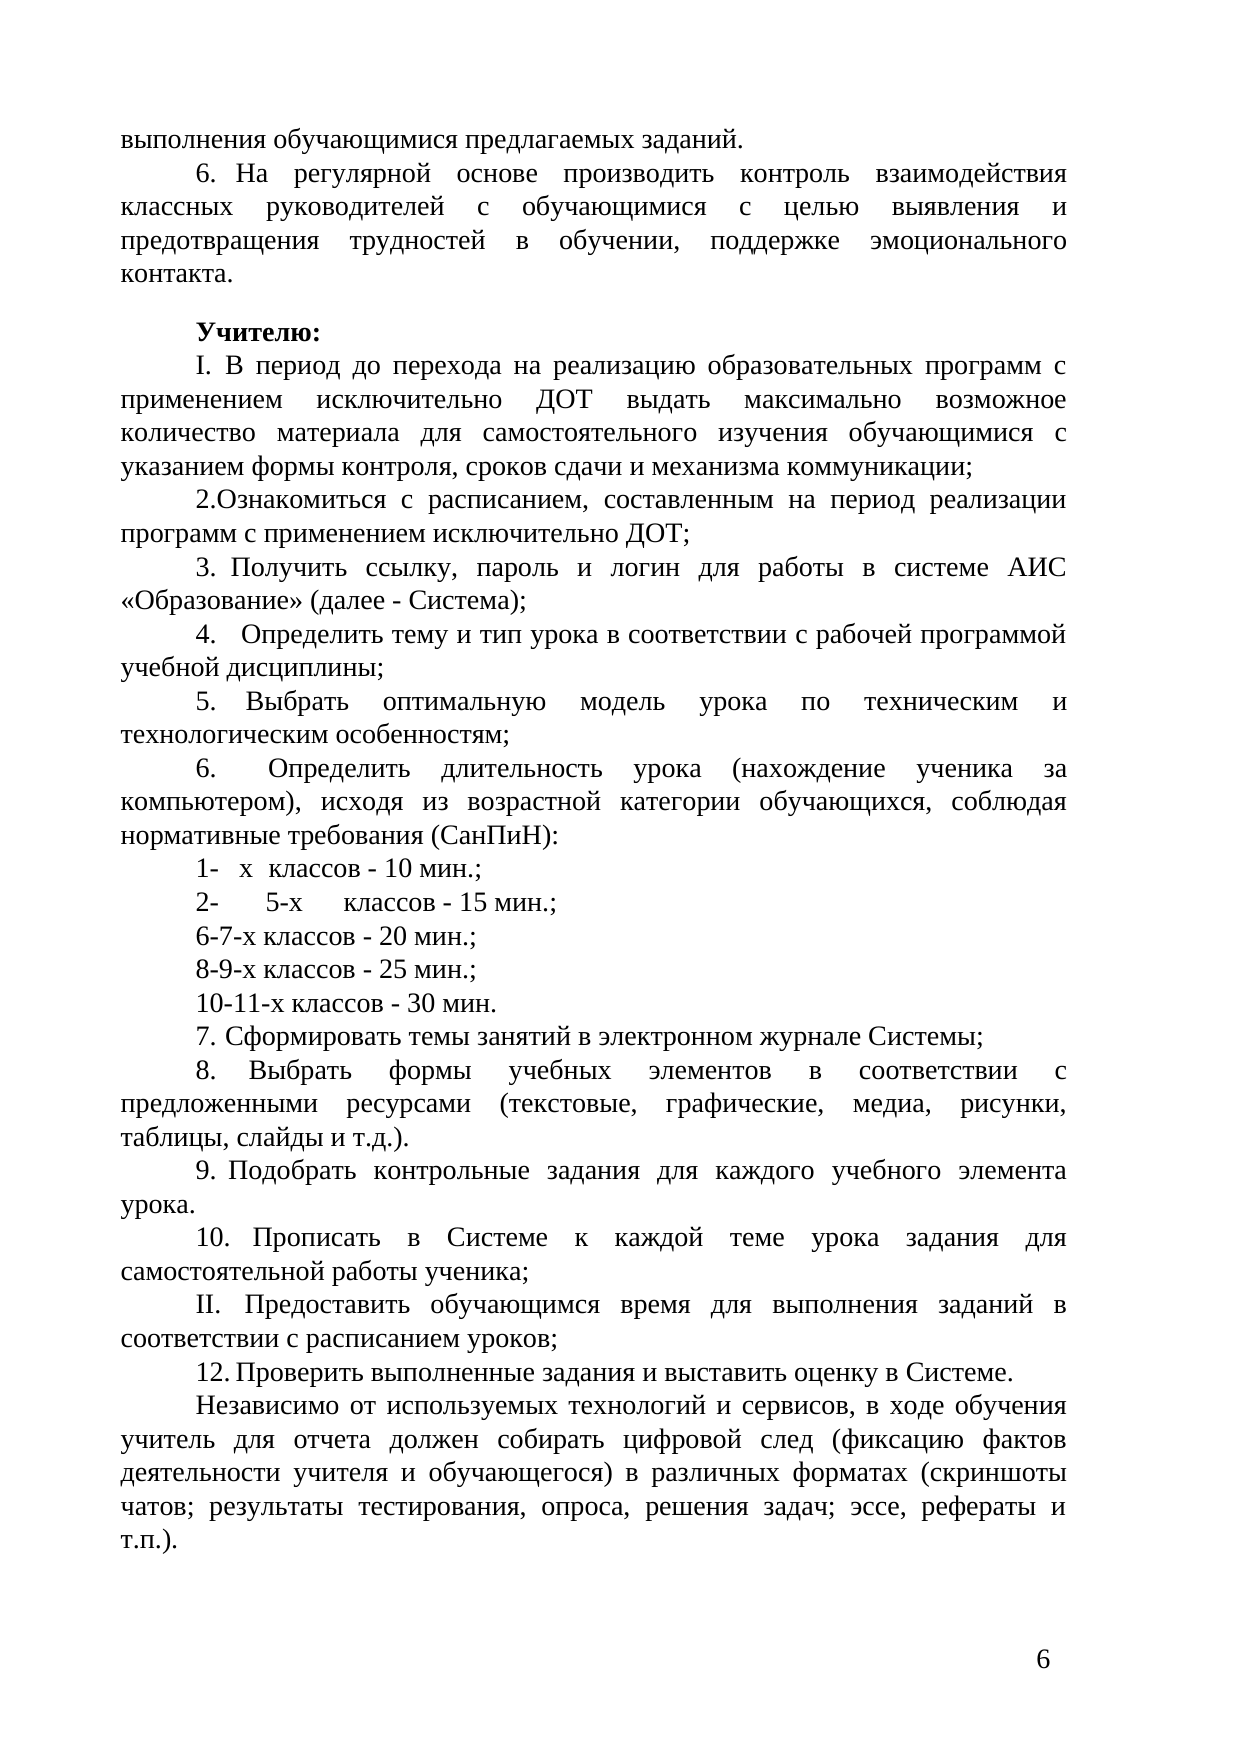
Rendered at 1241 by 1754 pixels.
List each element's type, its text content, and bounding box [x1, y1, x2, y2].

list Выбрать оптимальную модель урока по техническим и технологическим особенностям; [120, 683, 1068, 751]
list Получить ссылку, пароль и логин для работы в системе АИС «Образование» (далее - Система); [120, 549, 1068, 616]
text 10-11-х классов - 30 мин. [120, 985, 1070, 1019]
text Учителю: [120, 314, 1070, 348]
list х классов - 10 мин.; [120, 851, 1070, 885]
text 2.Ознакомиться с расписанием, составленным на период реализации программ с применением исключительно ДОТ; [120, 482, 1068, 549]
list Определить длительность урока (нахождение ученика за компьютером), исходя из возрастной категории обучающихся, соблюдая нормативные требования (СанПиН): [120, 751, 1068, 851]
list На регулярной основе производить контроль взаимодействия классных руководителей с обучающимися с целью выявления и предотвращения трудностей в обучении, поддержке эмоционального контакта. [120, 155, 1068, 289]
text 8-9-х классов - 25 мин.; [120, 952, 1070, 985]
list Сформировать темы занятий в электронном журнале Системы; [120, 1019, 1070, 1052]
list Прописать в Системе к каждой теме урока задания для самостоятельной работы ученика; [120, 1220, 1068, 1287]
text 6-7-х классов - 20 мин.; [120, 918, 1070, 952]
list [120, 122, 1068, 155]
list Выбрать формы учебных элементов в соответствии с предложенными ресурсами (текстовые, графические, медиа, рисунки, таблицы, слайды и т.д.). [120, 1052, 1068, 1153]
list Определить тему и тип урока в соответствии с рабочей программой учебной дисциплины; [120, 616, 1068, 683]
list Предоставить обучающимся время для выполнения заданий в соответствии с расписанием уроков; [120, 1287, 1068, 1354]
list 5-х классов - 15 мин.; [120, 885, 1070, 918]
list Подобрать контрольные задания для каждого учебного элемента урока. [120, 1153, 1068, 1220]
list Проверить выполненные задания и выставить оценку в Системе. [120, 1354, 1070, 1388]
list В период до перехода на реализацию образовательных программ с применением исключительно ДОТ выдать максимально возможное количество материала для самостоятельного изучения обучающимися с указанием формы контроля, сроков сдачи и механизма коммуникации; [120, 348, 1068, 482]
text Независимо от используемых технологий и сервисов, в ходе обучения учитель для отчета должен собирать цифровой след (фиксацию фактов деятельности учителя и обучающегося) в различных форматах (скриншоты чатов; результаты тестирования, опроса, решения задач; эссе, рефераты и т.п.). [120, 1388, 1068, 1556]
